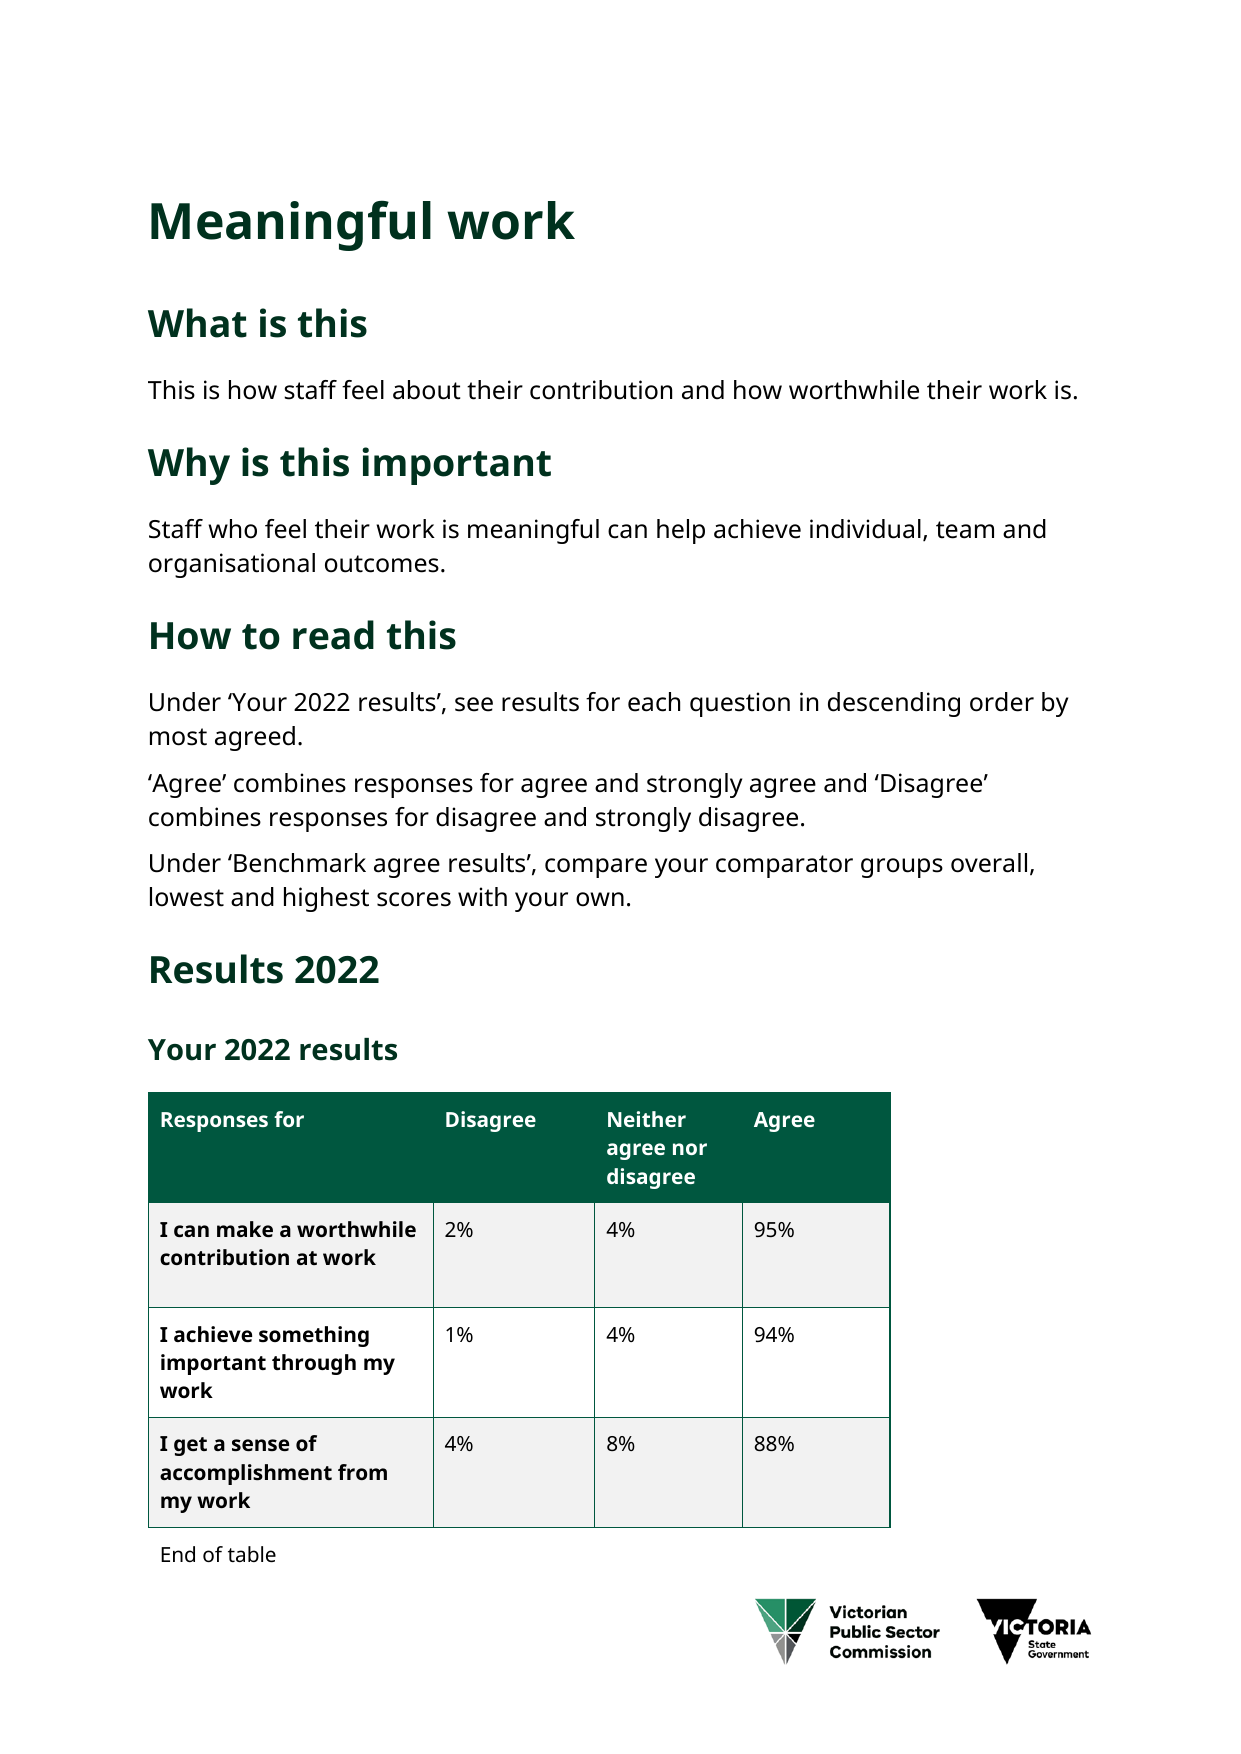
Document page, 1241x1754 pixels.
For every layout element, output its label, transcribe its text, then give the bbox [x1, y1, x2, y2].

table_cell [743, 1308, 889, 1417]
text Under ‘Your 2022 results’, see results for each question in descending order by most agreed. [148, 685, 1092, 753]
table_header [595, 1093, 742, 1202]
text ‘Agree’ combines responses for agree and strongly agree and ‘Disagree’ combines responses for disagree and strongly disagree. [148, 766, 1092, 834]
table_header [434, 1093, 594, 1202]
subtitle Your 2022 results [148, 1029, 1092, 1069]
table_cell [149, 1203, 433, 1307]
picture [754, 1598, 1093, 1666]
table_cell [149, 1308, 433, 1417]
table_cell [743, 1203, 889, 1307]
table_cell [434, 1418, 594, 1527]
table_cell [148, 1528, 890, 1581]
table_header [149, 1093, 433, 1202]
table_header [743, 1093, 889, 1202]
subtitle Meaningful work [148, 186, 1092, 254]
text Staff who feel their work is meaningful can help achieve individual, team and organisational outcomes. [148, 512, 1092, 580]
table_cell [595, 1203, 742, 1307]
text Under ‘Benchmark agree results’, compare your comparator groups overall, lowest and highest scores with your own. [148, 846, 1092, 914]
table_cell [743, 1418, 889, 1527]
subtitle How to read this [148, 609, 1092, 660]
text This is how staff feel about their contribution and how worthwhile their work is. [148, 373, 1092, 407]
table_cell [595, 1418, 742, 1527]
subtitle Why is this important [148, 436, 1092, 487]
subtitle Results 2022 [148, 943, 1092, 994]
subtitle What is this [148, 297, 1092, 348]
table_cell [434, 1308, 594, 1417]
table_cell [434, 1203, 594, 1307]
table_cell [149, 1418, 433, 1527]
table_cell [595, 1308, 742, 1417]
